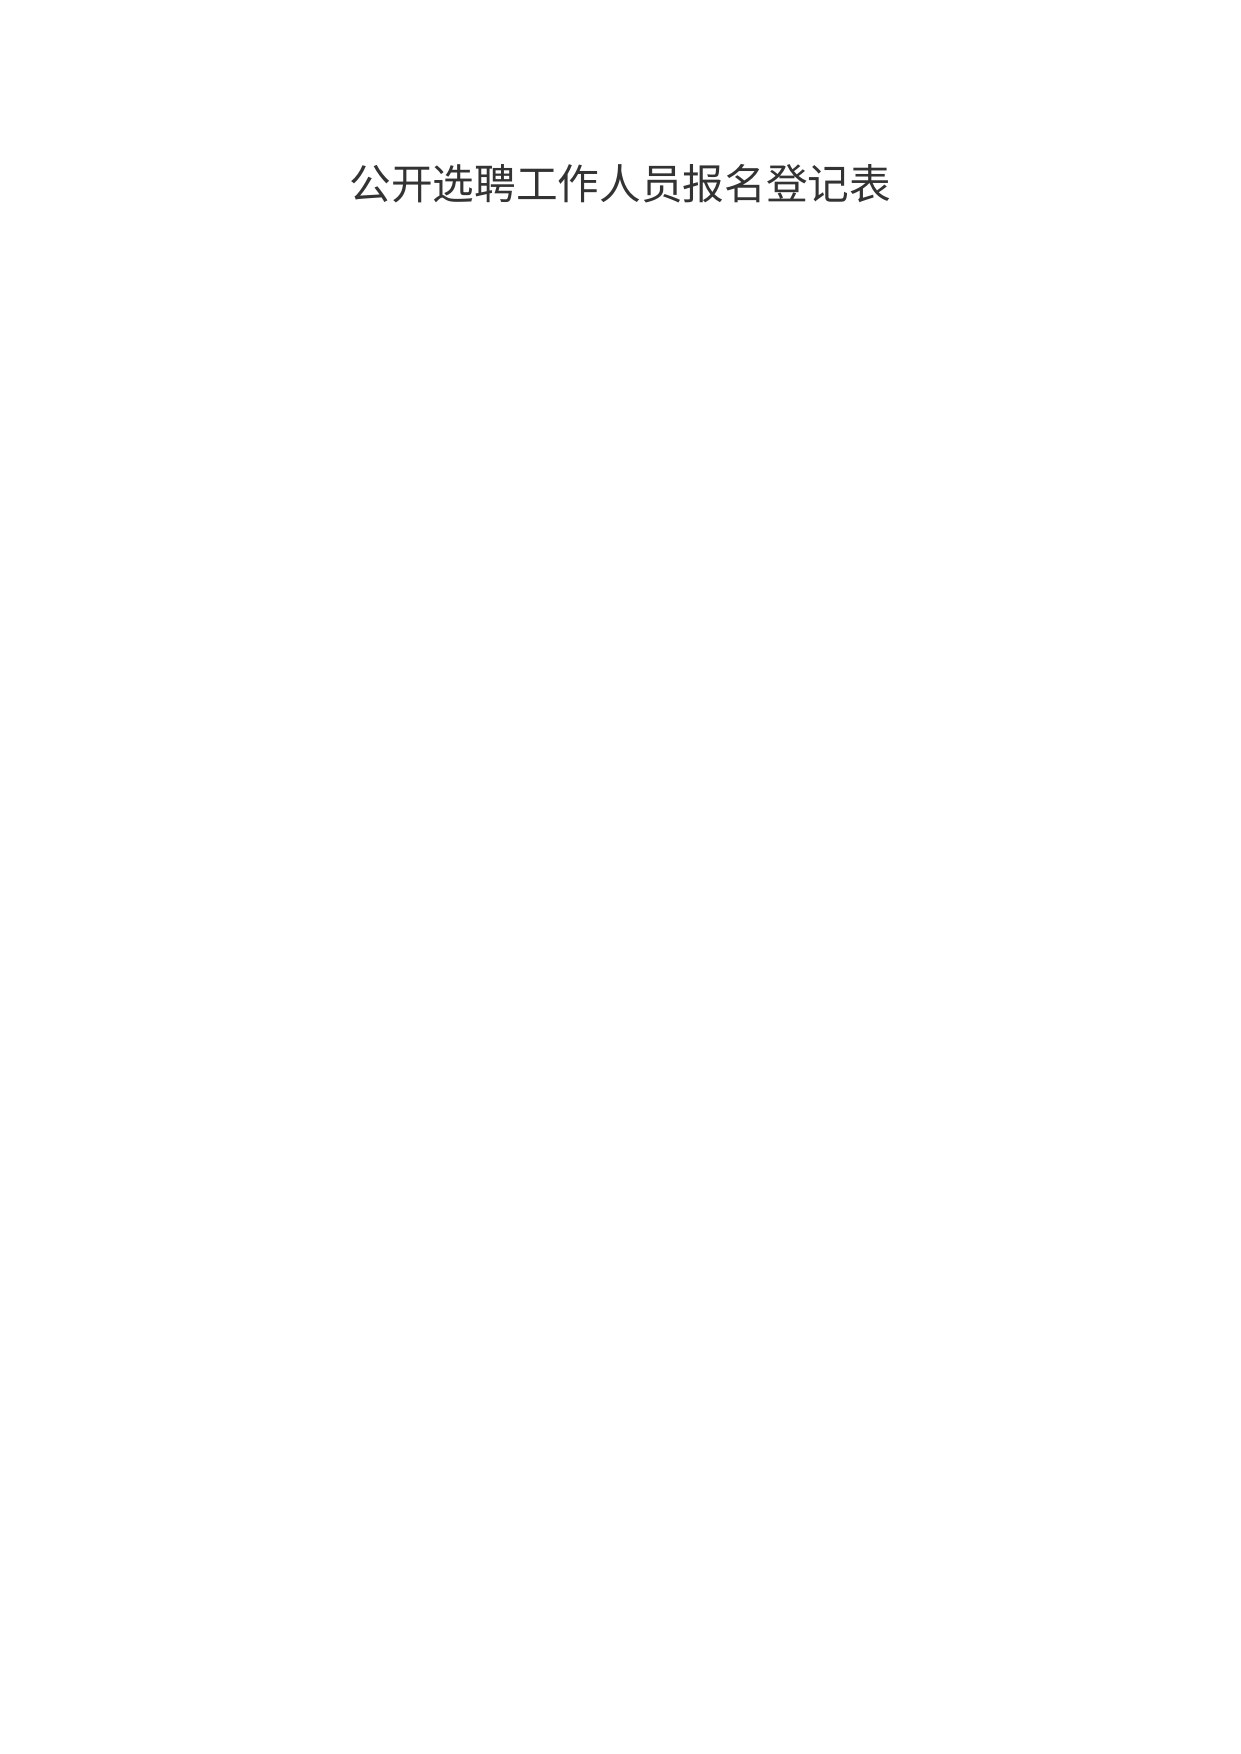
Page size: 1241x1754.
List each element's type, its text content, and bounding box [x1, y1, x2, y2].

text 公开选聘工作人员报名登记表 [187, 149, 1053, 214]
